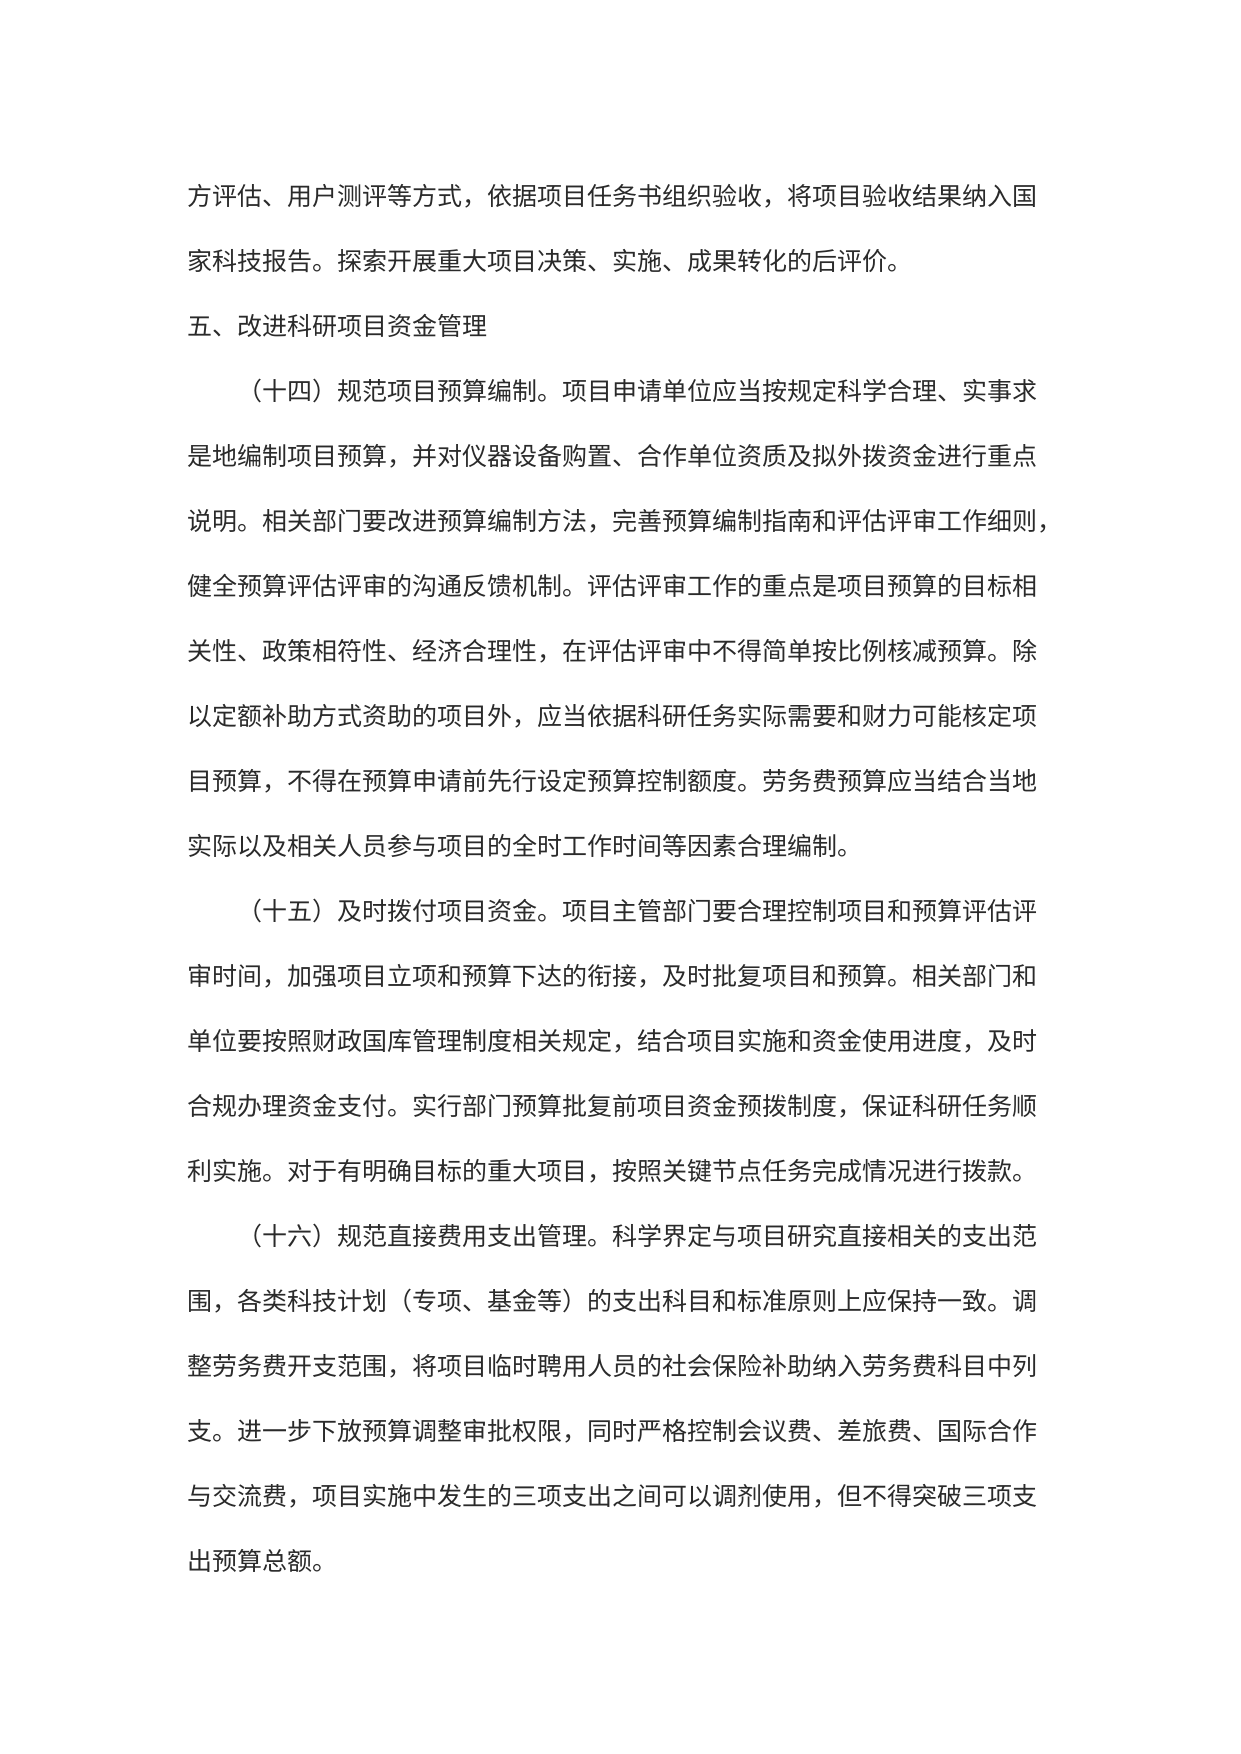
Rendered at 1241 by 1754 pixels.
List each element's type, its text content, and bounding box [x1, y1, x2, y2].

text （十四）规范项目预算编制。项目申请单位应当按规定科学合理、实事求是地编制项目预算，并对仪器设备购置、合作单位资质及拟外拨资金进行重点说明。相关部门要改进预算编制方法，完善预算编制指南和评估评审工作细则，健全预算评估评审的沟通反馈机制。评估评审工作的重点是项目预算的目标相关性、政策相符性、经济合理性，在评估评审中不得简单按比例核减预算。除以定额补助方式资助的项目外，应当依据科研任务实际需要和财力可能核定项目预算，不得在预算申请前先行设定预算控制额度。劳务费预算应当结合当地实际以及相关人员参与项目的全时工作时间等因素合理编制。 [187, 357, 1053, 877]
text （十五）及时拨付项目资金。项目主管部门要合理控制项目和预算评估评审时间，加强项目立项和预算下达的衔接，及时批复项目和预算。相关部门和单位要按照财政国库管理制度相关规定，结合项目实施和资金使用进度，及时合规办理资金支付。实行部门预算批复前项目资金预拨制度，保证科研任务顺利实施。对于有明确目标的重大项目，按照关键节点任务完成情况进行拨款。 [187, 877, 1053, 1202]
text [187, 162, 1053, 292]
text （十六）规范直接费用支出管理。科学界定与项目研究直接相关的支出范围，各类科技计划（专项、基金等）的支出科目和标准原则上应保持一致。调整劳务费开支范围，将项目临时聘用人员的社会保险补助纳入劳务费科目中列支。进一步下放预算调整审批权限，同时严格控制会议费、差旅费、国际合作与交流费，项目实施中发生的三项支出之间可以调剂使用，但不得突破三项支出预算总额。 [187, 1202, 1053, 1592]
text 五、改进科研项目资金管理 [187, 292, 1053, 357]
